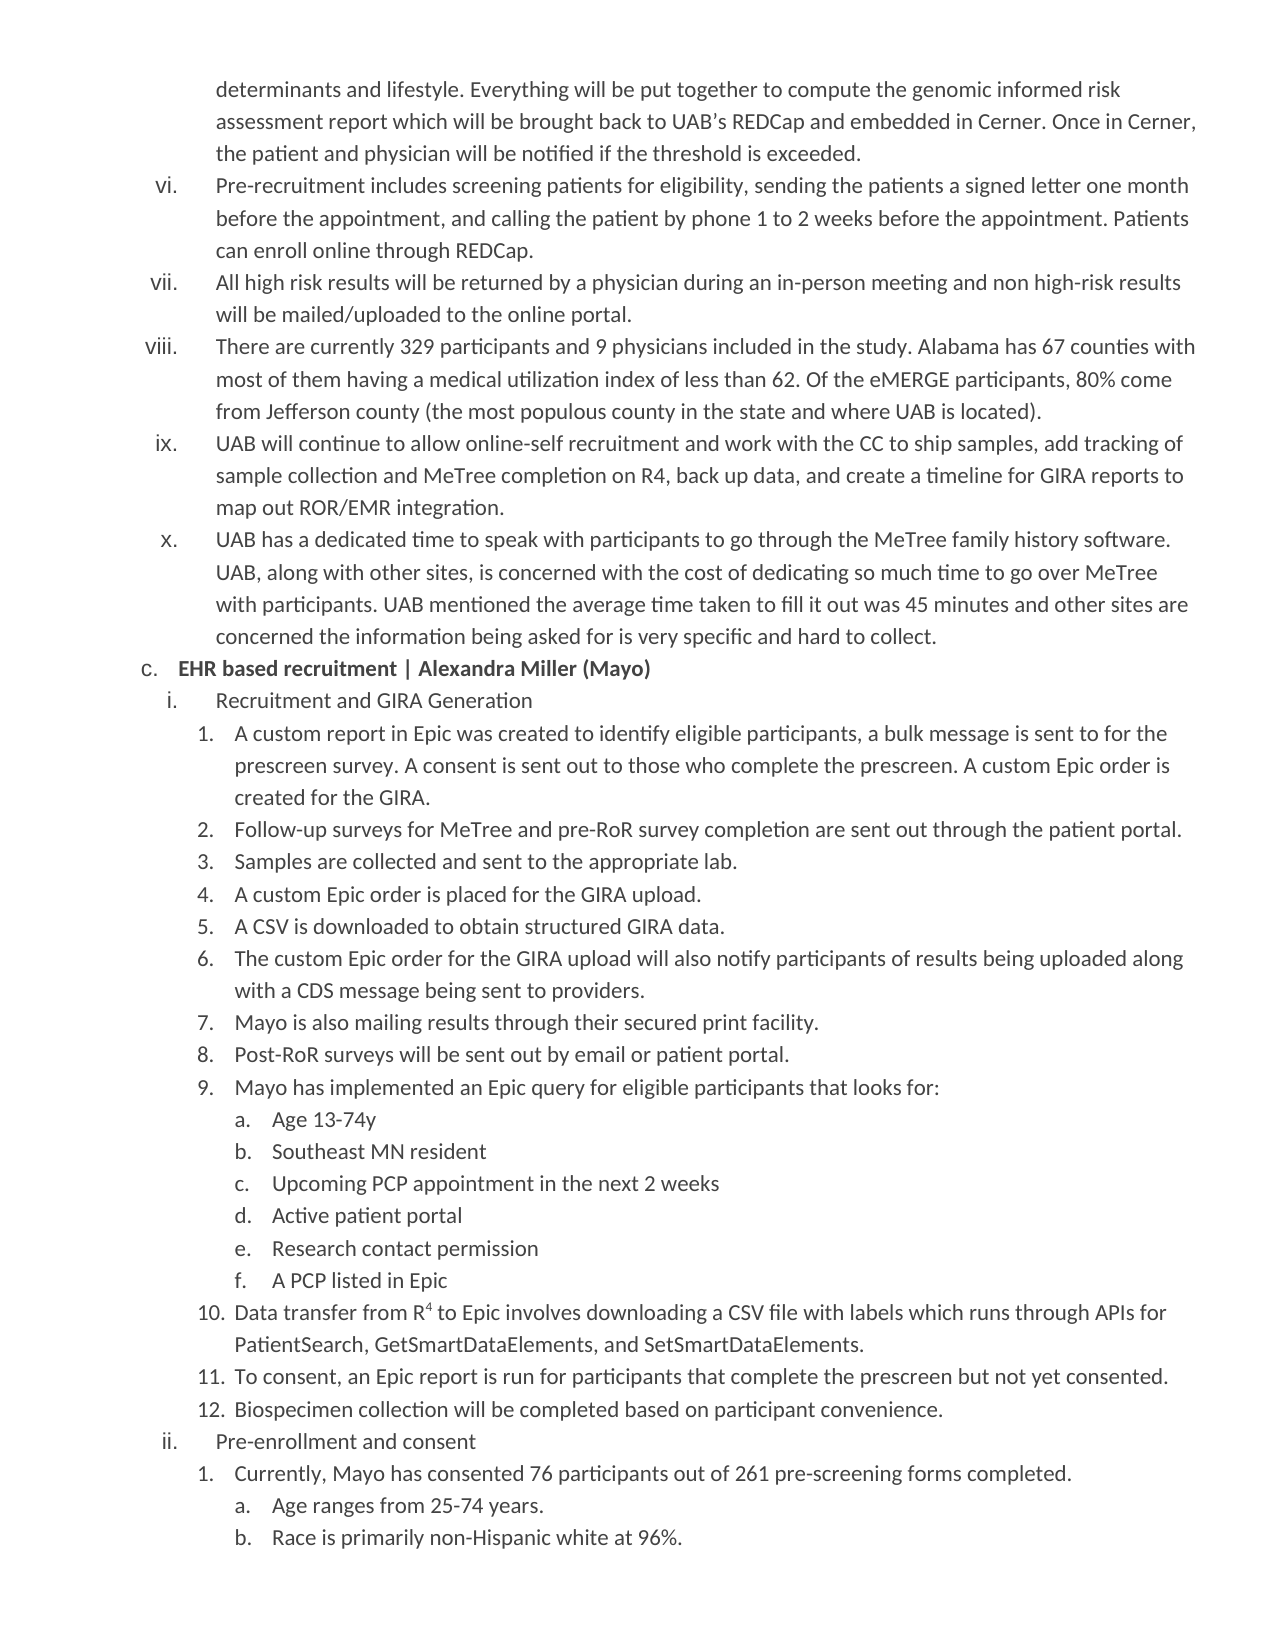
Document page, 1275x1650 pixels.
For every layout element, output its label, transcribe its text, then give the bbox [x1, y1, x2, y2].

list Samples are collected and sent to the appropriate lab. [197, 847, 1200, 876]
list To consent, an Epic report is run for participants that complete the prescreen but not yet consented. [197, 1362, 1200, 1391]
list A custom Epic order is placed for the GIRA upload. [197, 880, 1200, 908]
list Data transfer from R4 to Epic involves downloading a CSV file with labels which runs through APIs for PatientSearch, GetSmartDataElements, and SetSmartDataElements. [197, 1298, 1200, 1358]
list A PCP listed in Epic [234, 1266, 1200, 1294]
list Pre-recruitment includes screening patients for eligibility, sending the patients a signed letter one month before the appointment, and calling the patient by phone 1 to 2 weeks before the appointment. Patients can enroll online through REDCap. [178, 172, 1200, 264]
list Age ranges from 25-74 years. [234, 1491, 1200, 1519]
list A custom report in Epic was created to identify eligible participants, a bulk message is sent to for the prescreen survey. A consent is sent out to those who complete the prescreen. A custom Epic order is created for the GIRA. [197, 719, 1200, 811]
list The custom Epic order for the GIRA upload will also notify participants of results being uploaded along with a CDS message being sent to providers. [197, 944, 1200, 1004]
list Research contact permission [234, 1234, 1200, 1262]
list Pre-enrollment and consent [178, 1427, 1200, 1455]
list Active patient portal [234, 1202, 1200, 1229]
list Southeast MN resident [234, 1137, 1200, 1165]
list Age 13-74y [234, 1105, 1200, 1133]
list UAB has a dedicated time to speak with participants to go through the MeTree family history software. UAB, along with other sites, is concerned with the cost of dedicating so much time to go over MeTree with participants. UAB mentioned the average time taken to fill it out was 45 minutes and other sites are concerned the information being asked for is very specific and hard to collect. [178, 526, 1200, 650]
list Upcoming PCP appointment in the next 2 weeks [234, 1169, 1200, 1197]
list Post-RoR surveys will be sent out by email or patient portal. [197, 1041, 1200, 1069]
list A CSV is downloaded to obtain structured GIRA data. [197, 912, 1200, 940]
list Mayo is also mailing results through their secured print facility. [197, 1008, 1200, 1036]
list Race is primarily non-Hispanic white at 96%. [234, 1523, 1200, 1551]
list Currently, Mayo has consented 76 participants out of 261 pre-screening forms completed. [197, 1459, 1200, 1487]
list Follow-up surveys for MeTree and pre-RoR survey completion are sent out through the patient portal. [197, 815, 1200, 843]
list UAB will continue to allow online-self recruitment and work with the CC to ship samples, add tracking of sample collection and MeTree completion on R4, back up data, and create a timeline for GIRA reports to map out ROR/EMR integration. [178, 429, 1200, 521]
list There are currently 329 participants and 9 physicians included in the study. Alabama has 67 counties with most of them having a medical utilization index of less than 62. Of the eMERGE participants, 80% come from Jefferson county (the most populous county in the state and where UAB is located). [178, 332, 1200, 425]
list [178, 75, 1200, 167]
list EHR based recruitment | Alexandra Miller (Mayo) [141, 654, 1200, 682]
list Recruitment and GIRA Generation [178, 687, 1200, 714]
list Biospecimen collection will be completed based on participant convenience. [197, 1395, 1200, 1423]
list All high risk results will be returned by a physician during an in-person meeting and non high-risk results will be mailed/uploaded to the online portal. [178, 268, 1200, 328]
list Mayo has implemented an Epic query for eligible participants that looks for: [197, 1073, 1200, 1101]
